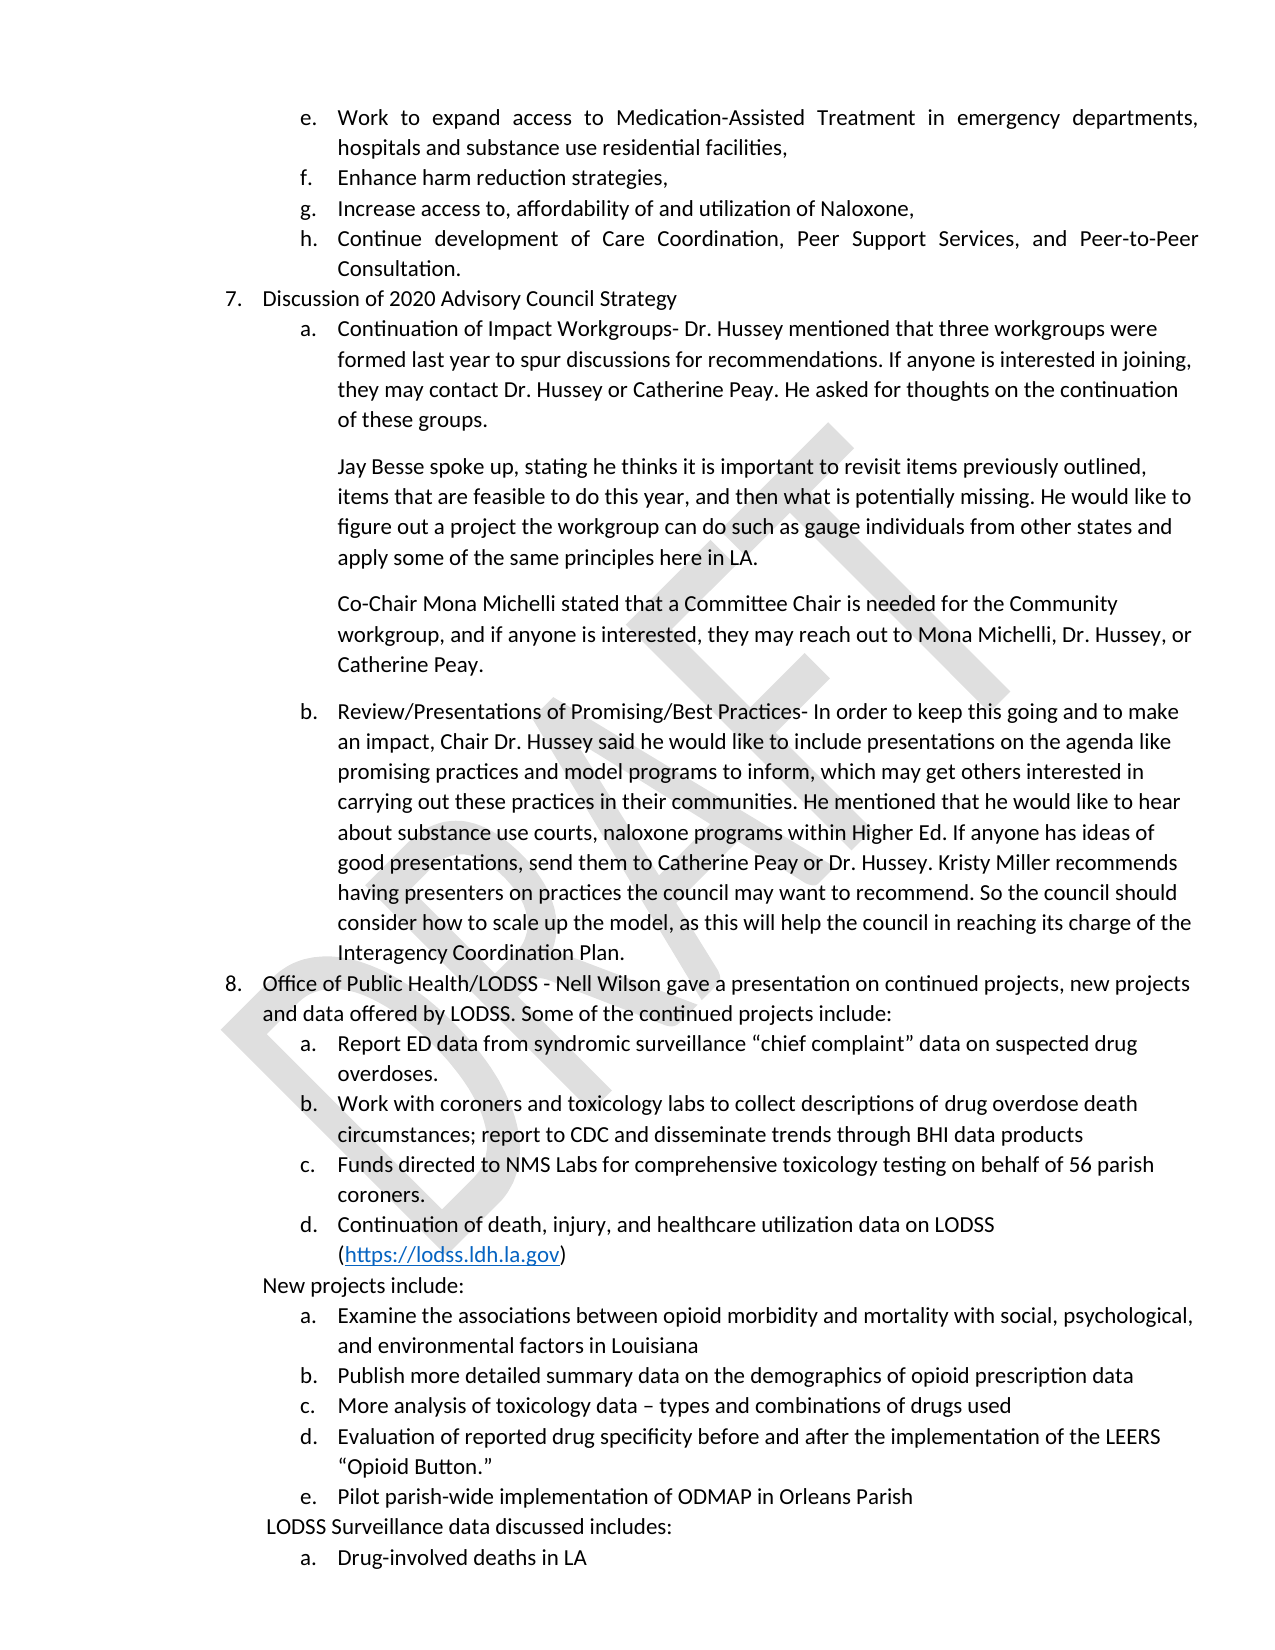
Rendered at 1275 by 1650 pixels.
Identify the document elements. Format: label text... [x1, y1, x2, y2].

list Work to expand access to Medication-Assisted Treatment in emergency departments, hospitals and substance use residential facilities, [300, 103, 1200, 161]
list Drug-involved deaths in LA [300, 1543, 1200, 1571]
text Jay Besse spoke up, stating he thinks it is important to revisit items previously outlined, items that are feasible to do this year, and then what is potentially missing. He would like to figure out a project the workgroup can do such as gauge individuals from other states and apply some of the same principles here in LA. [337, 452, 1200, 571]
text Co-Chair Mona Michelli stated that a Committee Chair is needed for the Community workgroup, and if anyone is interested, they may reach out to Mona Michelli, Dr. Hussey, or Catherine Peay. [337, 589, 1200, 678]
list Report ED data from syndromic surveillance “chief complaint” data on suspected drug overdoses. [300, 1029, 1200, 1087]
list Continuation of death, injury, and healthcare utilization data on LODSS (https://lodss.ldh.la.gov) [300, 1210, 1200, 1268]
list Enhance harm reduction strategies, [300, 163, 1200, 191]
list Publish more detailed summary data on the demographics of opioid prescription data [300, 1361, 1200, 1389]
list Office of Public Health/LODSS - Nell Wilson gave a presentation on continued projects, new projects and data offered by LODSS. Some of the continued projects include: [225, 969, 1200, 1027]
list Work with coroners and toxicology labs to collect descriptions of drug overdose death circumstances; report to CDC and disseminate trends through BHI data products [300, 1089, 1200, 1148]
list Pilot parish-wide implementation of ODMAP in Orleans Parish [300, 1482, 1200, 1510]
list Evaluation of reported drug specificity before and after the implementation of the LEERS “Opioid Button.” [300, 1422, 1200, 1480]
list Review/Presentations of Promising/Best Practices- In order to keep this going and to make an impact, Chair Dr. Hussey said he would like to include presentations on the agenda like promising practices and model programs to inform, which may get others interested in carrying out these practices in their communities. He mentioned that he would like to hear about substance use courts, naloxone programs within Higher Ed. If anyone has ideas of good presentations, send them to Catherine Peay or Dr. Hussey. Kristy Miller recommends having presenters on practices the council may want to recommend. So the council should consider how to scale up the model, as this will help the council in reaching its charge of the Interagency Coordination Plan. [300, 697, 1200, 966]
list Discussion of 2020 Advisory Council Strategy [225, 284, 1200, 312]
list New projects include: [262, 1271, 1200, 1299]
list Funds directed to NMS Labs for comprehensive toxicology testing on behalf of 56 parish coroners. [300, 1150, 1200, 1208]
list Increase access to, affordability of and utilization of Naloxone, [300, 194, 1200, 222]
list More analysis of toxicology data – types and combinations of drugs used [300, 1392, 1200, 1419]
list Continue development of Care Coordination, Peer Support Services, and Peer-to-Peer Consultation. [300, 224, 1200, 282]
list Continuation of Impact Workgroups- Dr. Hussey mentioned that three workgroups were formed last year to spur discussions for recommendations. If anyone is interested in joining, they may contact Dr. Hussey or Catherine Peay. He asked for thoughts on the continuation of these groups. [300, 314, 1200, 433]
text LODSS Surveillance data discussed includes: [225, 1512, 1200, 1540]
list Examine the associations between opioid morbidity and mortality with social, psychological, and environmental factors in Louisiana [300, 1301, 1200, 1359]
